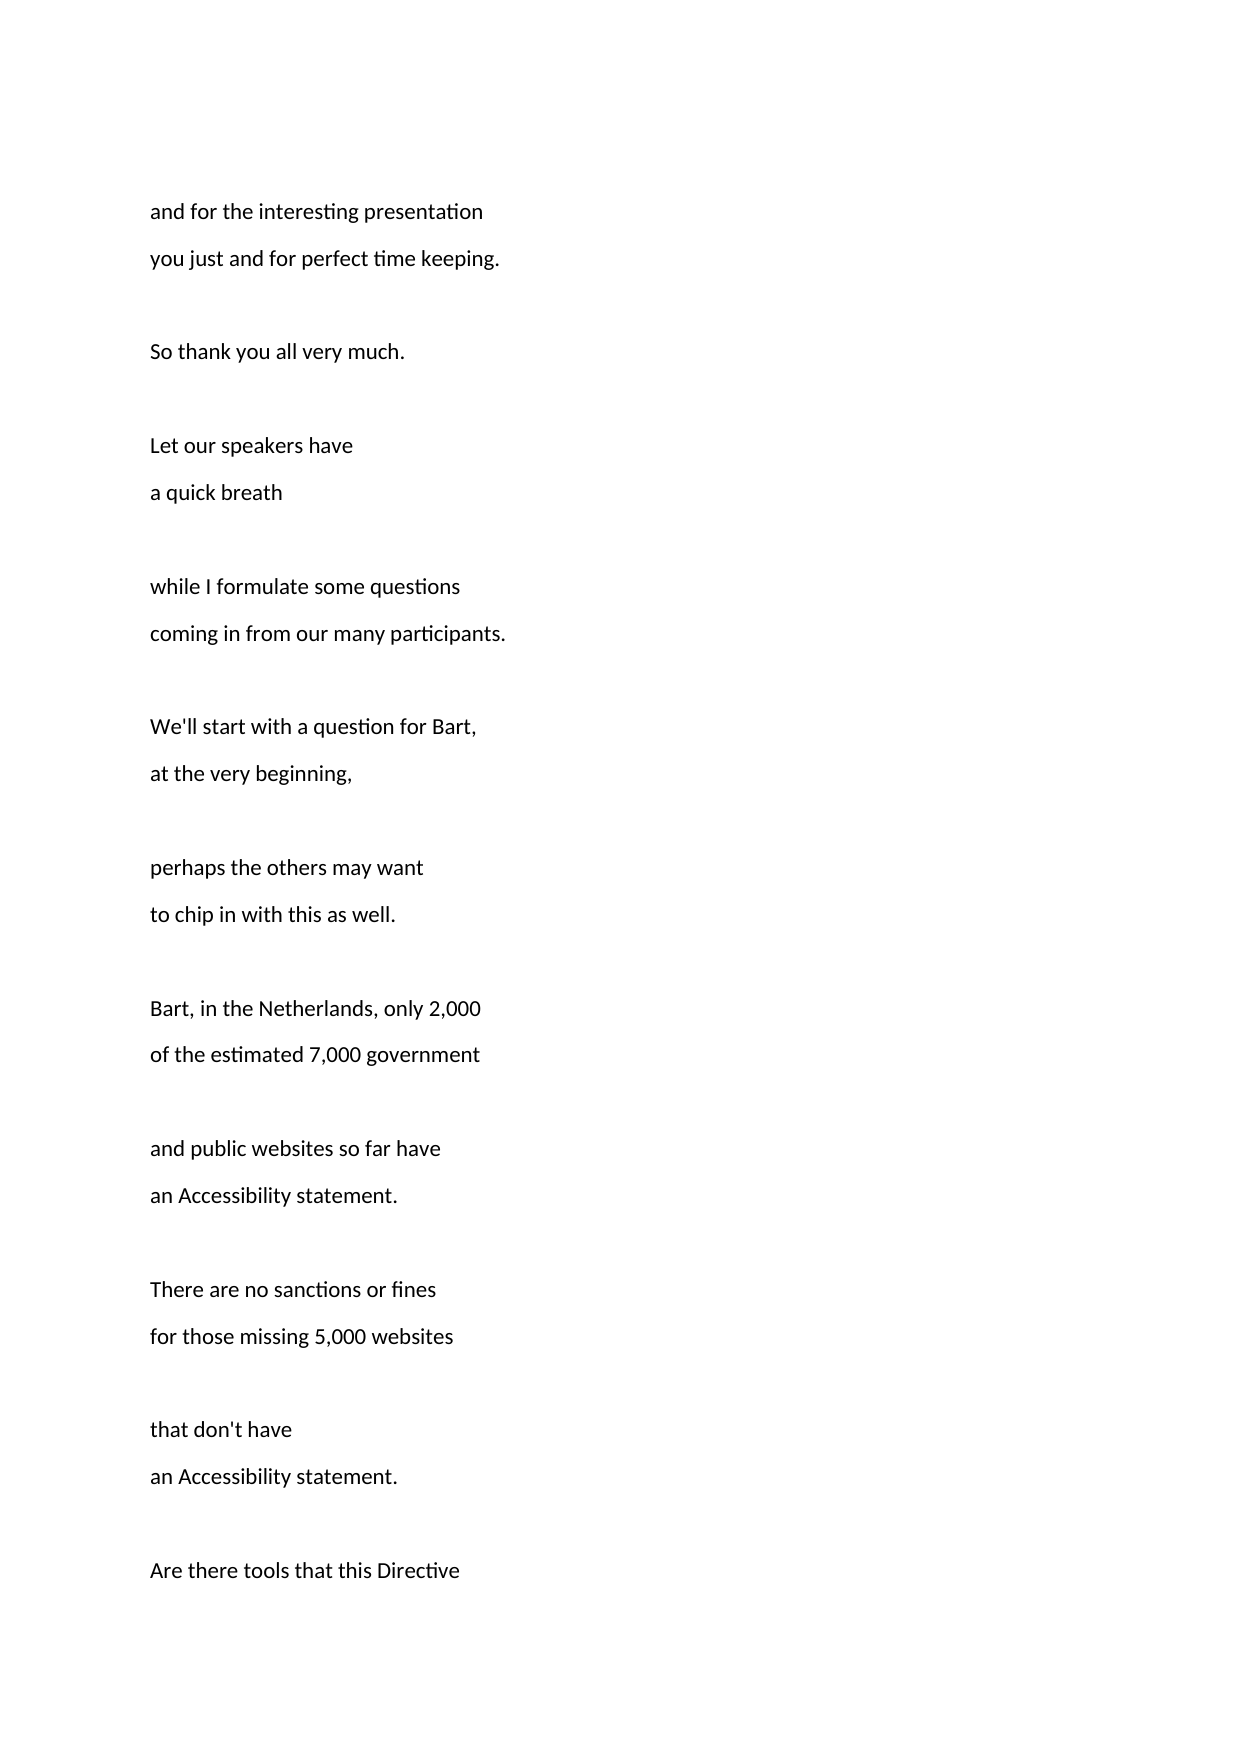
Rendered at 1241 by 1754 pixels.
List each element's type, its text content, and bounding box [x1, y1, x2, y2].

text while I formulate some questions [150, 572, 1090, 600]
text and public websites so far have [150, 1134, 1090, 1162]
text to chip in with this as well. [150, 900, 1090, 928]
text Let our speakers have [150, 431, 1090, 459]
text Bart, in the Netherlands, only 2,000 [150, 994, 1090, 1022]
text So thank you all very much. [150, 337, 1090, 366]
text coming in from our many participants. [150, 619, 1090, 647]
text a quick breath [150, 478, 1090, 506]
text of the estimated 7,000 government [150, 1041, 1090, 1069]
text at the very beginning, [150, 759, 1090, 787]
text perhaps the others may want [150, 853, 1090, 881]
text and for the interesting presentation [150, 197, 1090, 225]
text Are there tools that this Directive [150, 1556, 1090, 1584]
text There are no sanctions or fines [150, 1275, 1090, 1303]
text that don't have [150, 1416, 1090, 1444]
text We'll start with a question for Bart, [150, 712, 1090, 741]
text an Accessibility statement. [150, 1462, 1090, 1491]
text you just and for perfect time keeping. [150, 244, 1090, 272]
text an Accessibility statement. [150, 1181, 1090, 1209]
text for those missing 5,000 websites [150, 1322, 1090, 1350]
